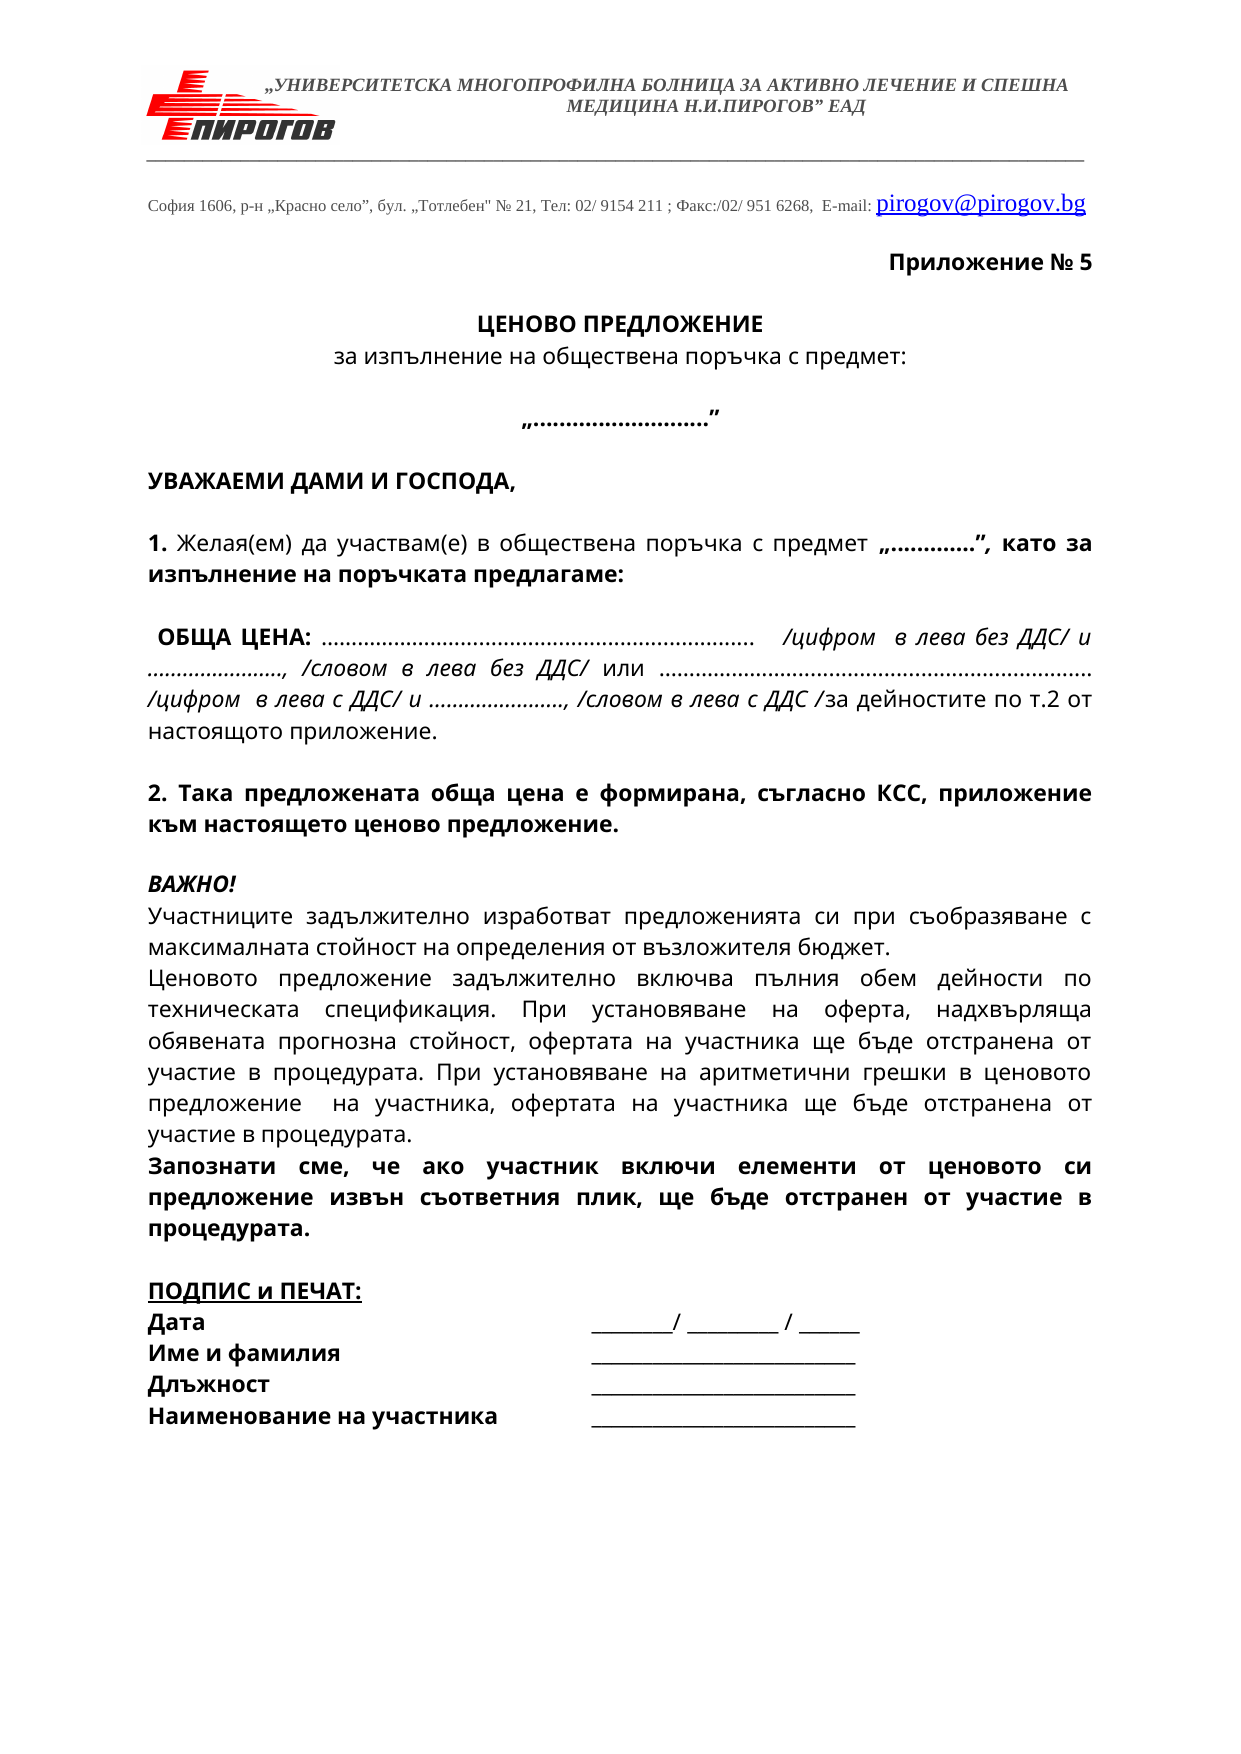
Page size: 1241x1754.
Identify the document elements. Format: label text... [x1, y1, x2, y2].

text 2. Така предложената обща цена е формирана, съгласно КСС, приложение към настоящето ценово предложение. [148, 777, 1093, 840]
table_cell __________________________ [580, 1400, 1093, 1431]
text Запознати сме, че ако участник включи елементи от ценовото си предложение извън съответния плик, ще бъде отстранен от участие в процедурата. [148, 1150, 1093, 1243]
text „...........................” [148, 402, 1093, 433]
text ПОДПИС и ПЕЧАТ: [148, 1275, 1093, 1306]
text Участниците задължително изработват предложенията си при съобразяване с максималната стойност на определения от възложителя бюджет. [148, 900, 1093, 962]
text ЦЕНОВО ПРЕДЛОЖЕНИЕ [148, 308, 1093, 340]
text ВАЖНО! [148, 868, 1093, 900]
table_header Дата [136, 1306, 580, 1337]
table_header ________/ _________ / ______ [580, 1306, 1093, 1337]
text за изпълнение на обществена поръчка с предмет: [148, 340, 1093, 371]
table_cell Наименование на участника [136, 1400, 580, 1431]
table_cell __________________________ [580, 1369, 1093, 1400]
text 1. Желая(ем) да участвам(е) в обществена поръчка с предмет „.............”, като за изпълнение на поръчката предлагаме: [148, 527, 1093, 590]
table_cell __________________________ [580, 1337, 1093, 1368]
text Приложение № 5 [148, 246, 1093, 277]
table_cell Длъжност [136, 1369, 580, 1400]
text Ценовото предложение задължително включва пълния обем дейности по техническата спецификация. При установяване на оферта, надхвърляща обявената прогнозна стойност, офертата на участника ще бъде отстранена от участие в процедурата. При установяване на аритметични грешки в ценовото предложение на участника, офертата на участника ще бъде отстранена от участие в процедурата. [148, 962, 1093, 1150]
picture [141, 65, 340, 145]
text ОБЩА ЦЕНА: ………………….................................................. /цифром в лева без ДДС/ и ………………….., /словом в лева без ДДС/ или ………………….................................................. /цифром в лева с ДДС/ и ………………….., /словом в лева с ДДС /за дейностите по т.2 от настоящото приложение. [148, 621, 1093, 746]
text УВАЖАЕМИ ДАМИ И ГОСПОДА, [148, 465, 1093, 496]
table_cell Име и фамилия [136, 1337, 580, 1368]
